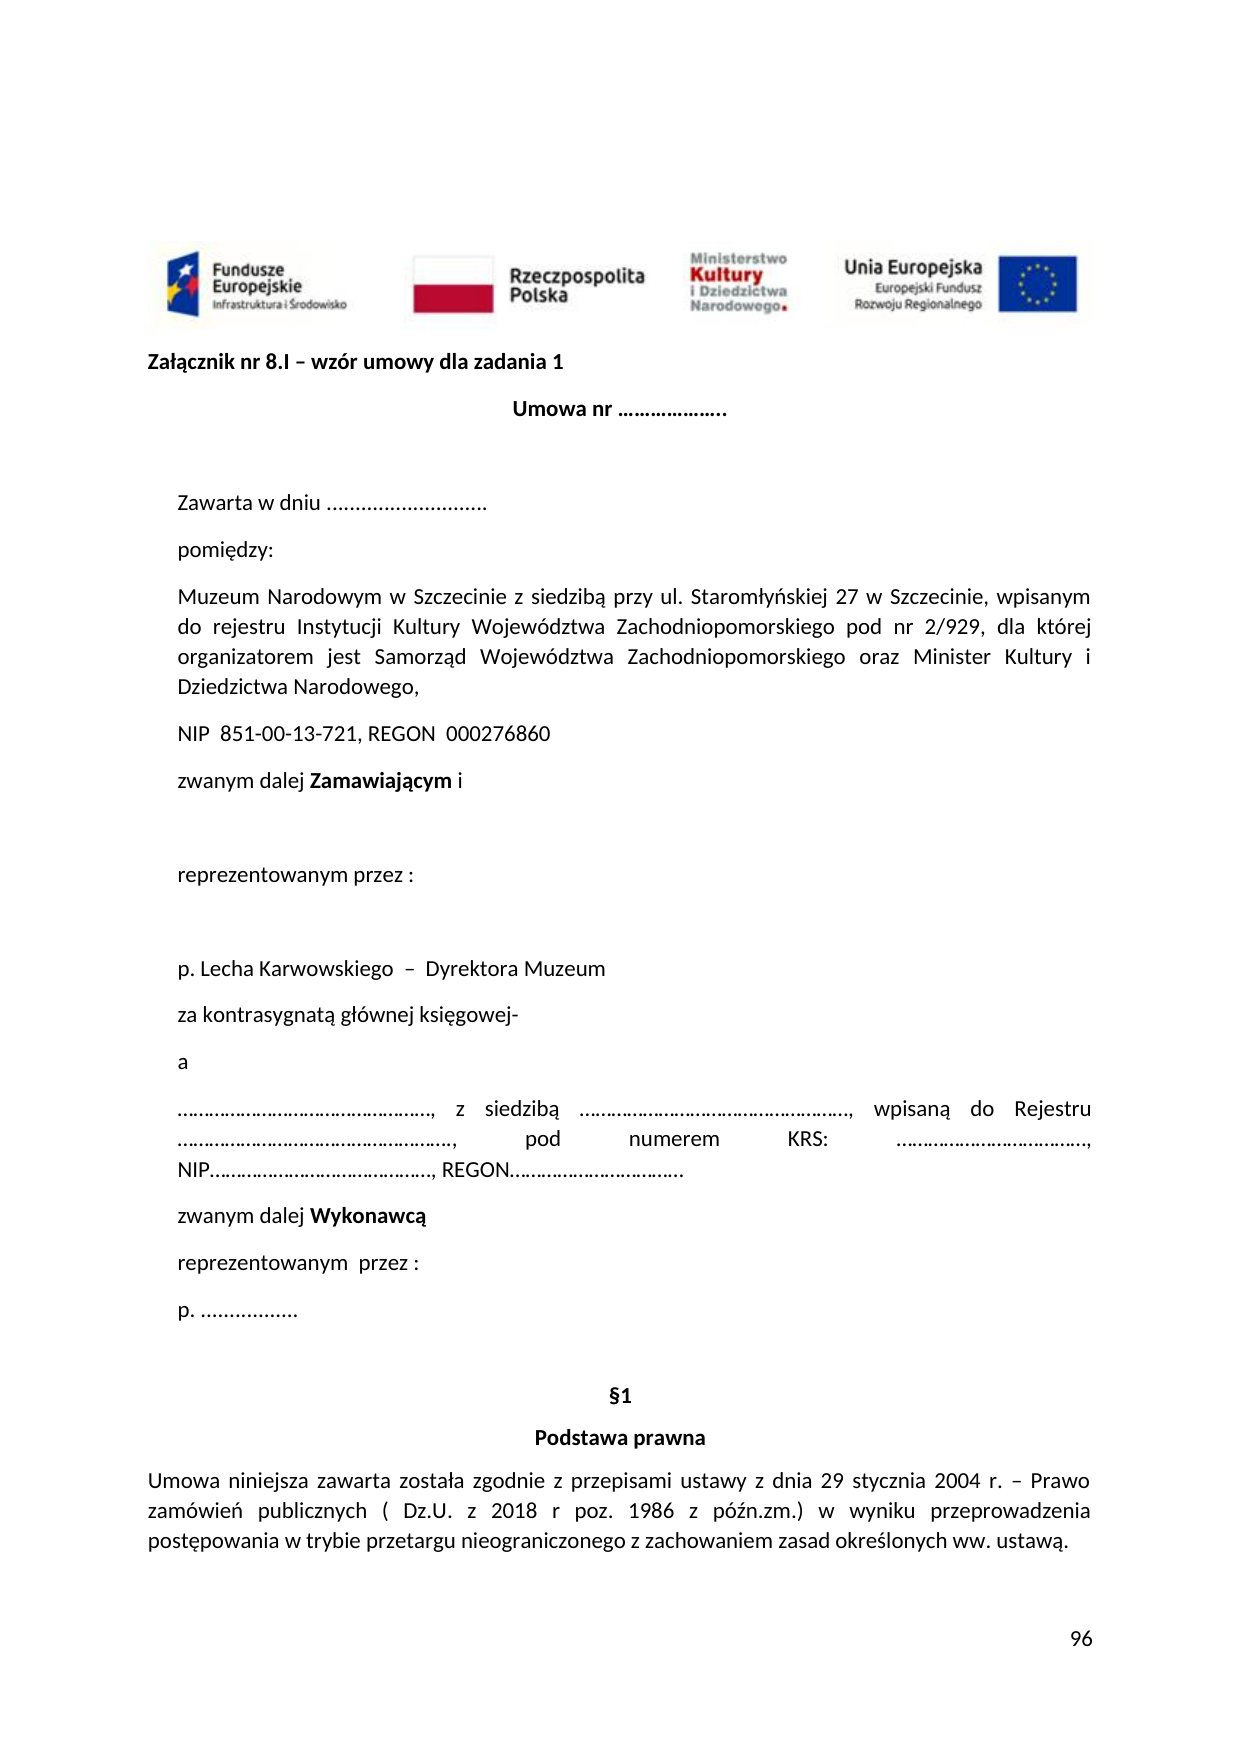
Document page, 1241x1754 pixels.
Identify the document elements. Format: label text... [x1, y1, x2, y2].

text pomiędzy: [177, 535, 1093, 563]
text …………………………………………, z siedzibą ……………………………………………, wpisaną do Rejestru ……………………………………………., pod numerem KRS: ………………………………, NIP……………………………………, REGON…………………………… [177, 1094, 1093, 1183]
text NIP 851-00-13-721, REGON 000276860 [177, 719, 1093, 747]
text Umowa niniejsza zawarta została zgodnie z przepisami ustawy z dnia 29 stycznia 2004 r. – Prawo zamówień publicznych ( Dz.U. z 2018 r poz. 1986 z późn.zm.) w wyniku przeprowadzenia postępowania w trybie przetargu nieograniczonego z zachowaniem zasad określonych ww. ustawą. [148, 1466, 1093, 1555]
text Zawarta w dniu ............................ [177, 488, 1093, 516]
picture [147, 241, 1093, 329]
text p. ................. [177, 1295, 1093, 1323]
text Podstawa prawna [148, 1423, 1093, 1452]
text p. Lecha Karwowskiego – Dyrektora Muzeum [177, 954, 1093, 982]
text §1 [148, 1381, 1093, 1409]
text Umowa nr ……………….. [148, 394, 1093, 422]
text a [177, 1047, 1093, 1076]
text Muzeum Narodowym w Szczecinie z siedzibą przy ul. Staromłyńskiej 27 w Szczecinie, wpisanym do rejestru Instytucji Kultury Województwa Zachodniopomorskiego pod nr 2/929, dla której organizatorem jest Samorząd Województwa Zachodniopomorskiego oraz Minister Kultury i Dziedzictwa Narodowego, [177, 582, 1093, 701]
text reprezentowanym przez : [177, 1248, 1093, 1277]
text zwanym dalej Wykonawcą [177, 1202, 1093, 1230]
text zwanym dalej Zamawiającym i [177, 766, 1093, 794]
text Załącznik nr 8.I – wzór umowy dla zadania 1 [148, 347, 1093, 376]
text reprezentowanym przez : [177, 860, 1093, 888]
text za kontrasygnatą głównej księgowej- [177, 1001, 1093, 1029]
